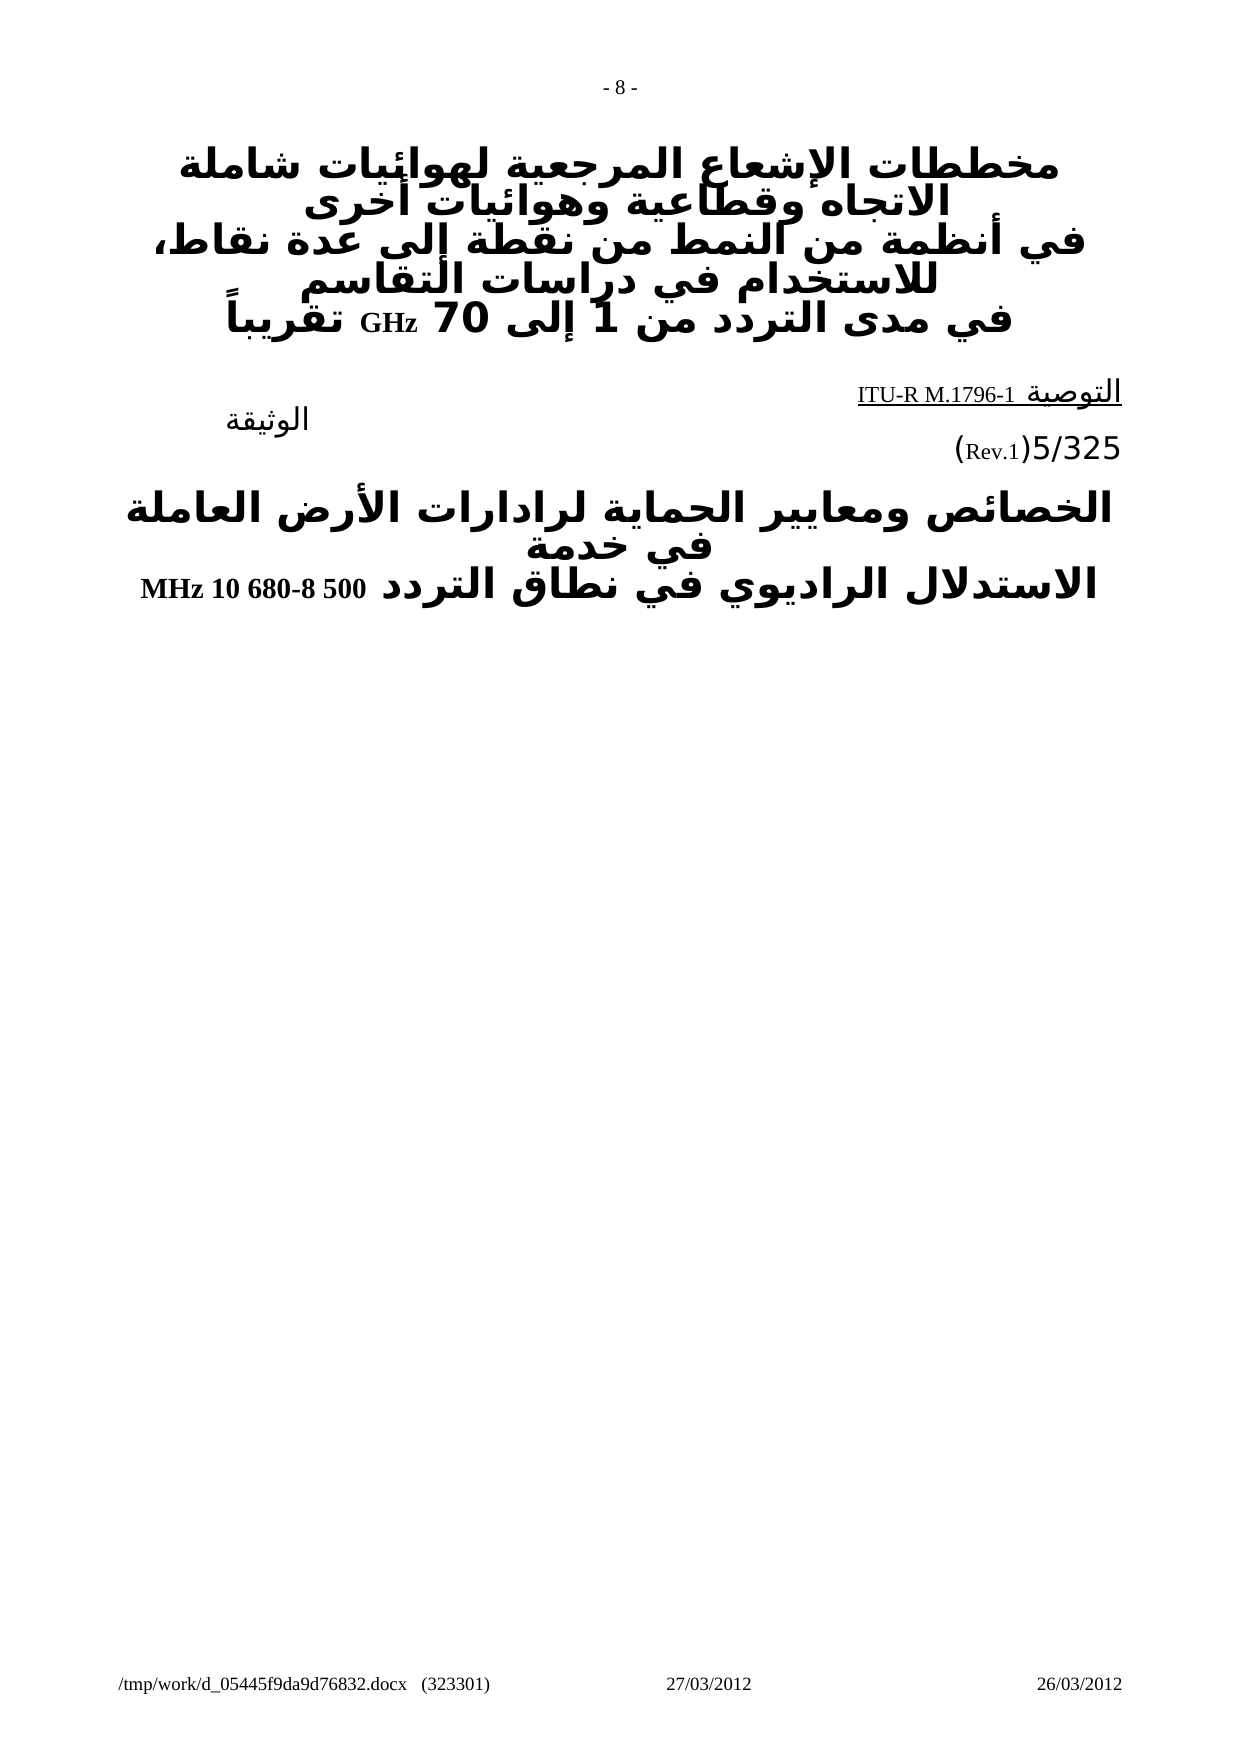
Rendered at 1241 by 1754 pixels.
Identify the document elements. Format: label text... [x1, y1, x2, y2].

text التوصية ITU-R M.1796-1 الوثيقة 5/325(Rev.1) [118, 379, 1122, 467]
title الخصائص ومعايير الحماية لرادارات الأرض العاملة في خدمة الاستدلال الراديوي في نطاق التردد MHz 10 680-8 500 [118, 492, 1122, 608]
title مخططات الإشعاع المرجعية لهوائيات شاملة الاتجاه وقطاعية وهوائيات أخرى في أنظمة من النمط من نقطة إلى عدة نقاط، للاستخدام في دراسات التقاسم في مدى التردد من 1 إلى 70 GHz تقريباً [118, 148, 1122, 342]
